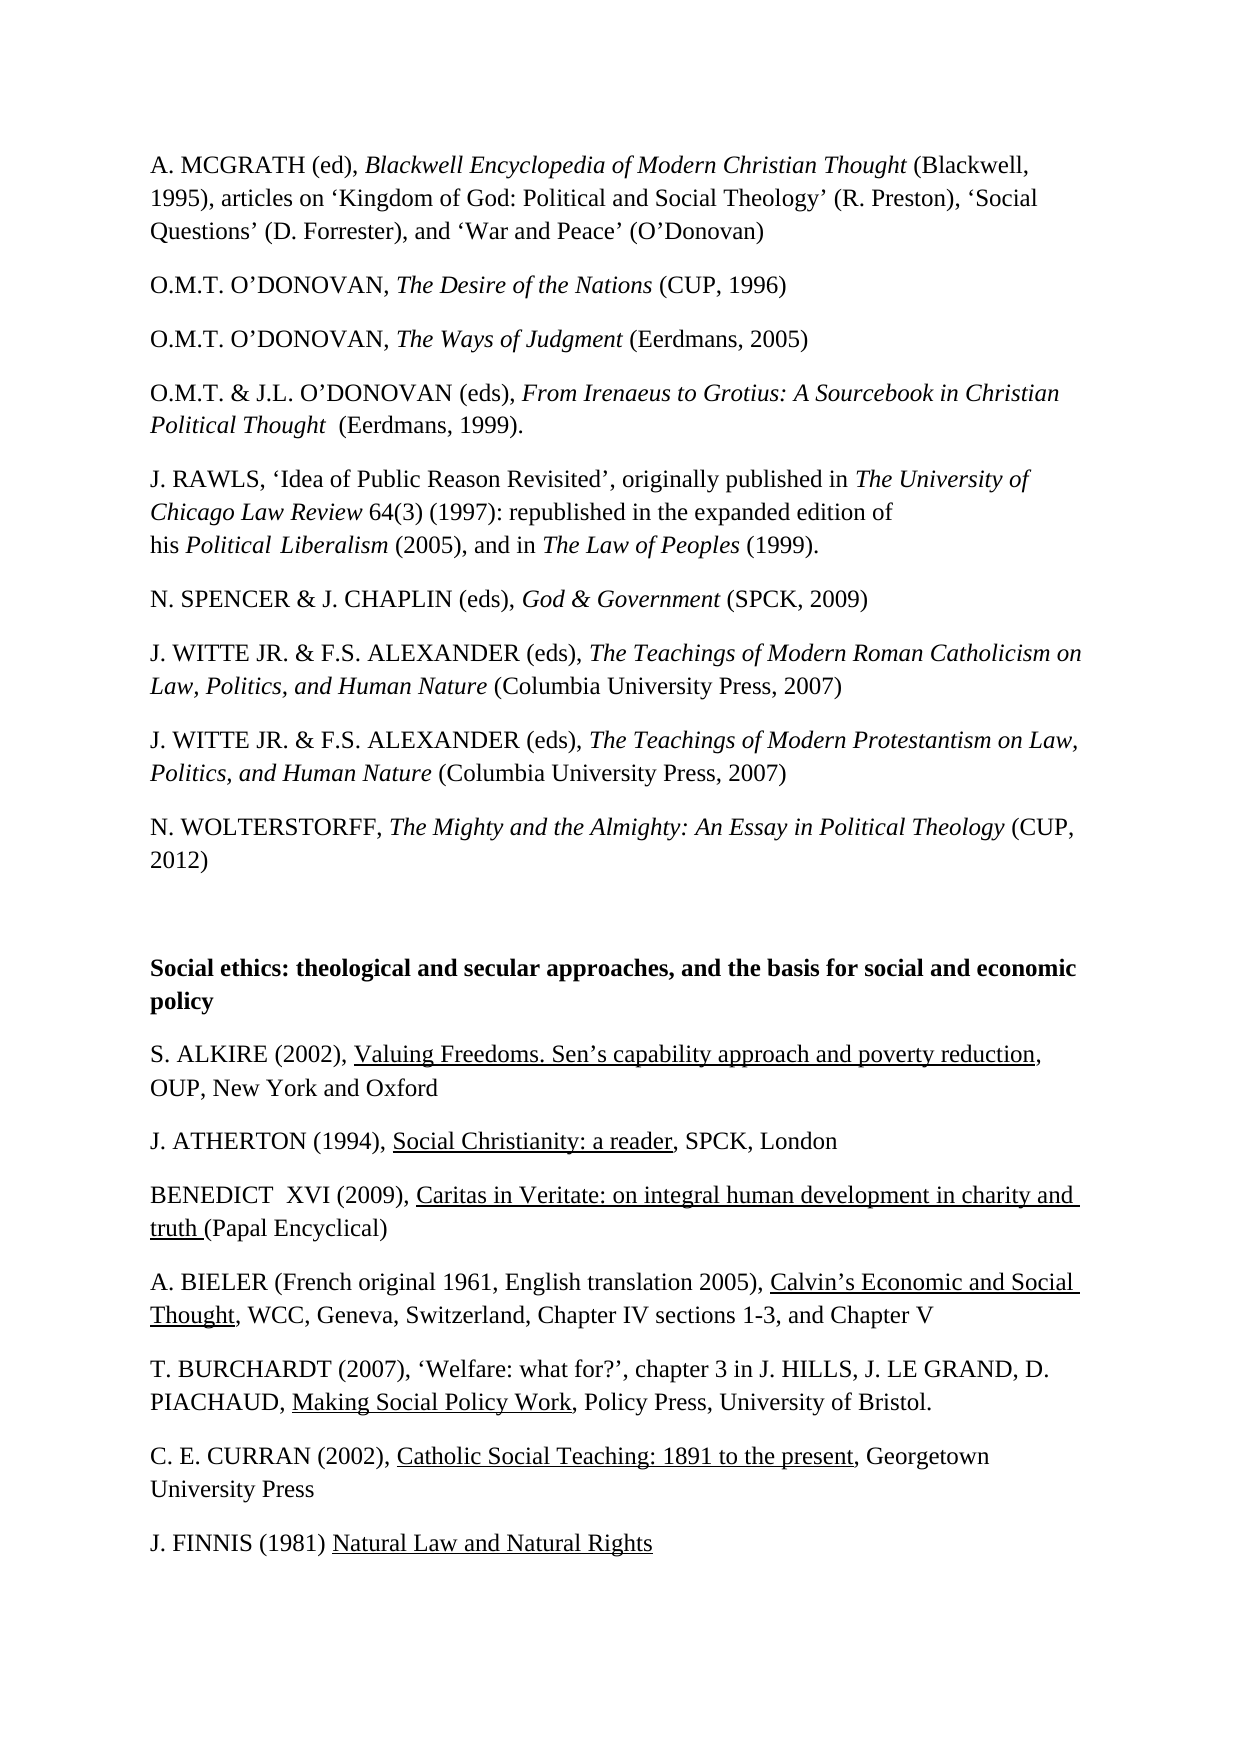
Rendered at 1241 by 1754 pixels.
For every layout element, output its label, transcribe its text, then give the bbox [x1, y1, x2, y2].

text O.M.T. O’DONOVAN, The Ways of Judgment (Eerdmans, 2005) [150, 324, 1090, 352]
text C. E. CURRAN (2002), Catholic Social Teaching: 1891 to the present, Georgetown University Press [150, 1441, 1090, 1503]
text J. WITTE JR. & F.S. ALEXANDER (eds), The Teachings of Modern Protestantism on Law, Politics, and Human Nature (Columbia University Press, 2007) [150, 725, 1090, 787]
text J. WITTE JR. & F.S. ALEXANDER (eds), The Teachings of Modern Roman Catholicism on Law, Politics, and Human Nature (Columbia University Press, 2007) [150, 638, 1090, 700]
text N. WOLTERSTORFF, The Mighty and the Almighty: An Essay in Political Theology (CUP, 2012) [150, 812, 1090, 874]
text A. BIELER (French original 1961, English translation 2005), Calvin’s Economic and Social Thought, WCC, Geneva, Switzerland, Chapter IV sections 1-3, and Chapter V [150, 1267, 1090, 1329]
text A. MCGRATH (ed), Blackwell Encyclopedia of Modern Christian Thought (Blackwell, 1995), articles on ‘Kingdom of God: Political and Social Theology’ (R. Preston), ‘Social Questions’ (D. Forrester), and ‘War and Peace’ (O’Donovan) [150, 150, 1090, 245]
text O.M.T. O’DONOVAN, The Desire of the Nations (CUP, 1996) [150, 270, 1090, 299]
text S. ALKIRE (2002), Valuing Freedoms. Sen’s capability approach and poverty reduction, OUP, New York and Oxford [150, 1039, 1090, 1101]
text N. SPENCER & J. CHAPLIN (eds), God & Government (SPCK, 2009) [150, 584, 1090, 613]
text J. ATHERTON (1994), Social Christianity: a reader, SPCK, London [150, 1126, 1090, 1155]
text O.M.T. & J.L. O’DONOVAN (eds), From Irenaeus to Grotius: A Sourcebook in Christian Political Thought (Eerdmans, 1999). [150, 378, 1090, 439]
text Social ethics: theological and secular approaches, and the basis for social and economic policy [150, 953, 1090, 1014]
text T. BURCHARDT (2007), ‘Welfare: what for?’, chapter 3 in J. HILLS, J. LE GRAND, D. PIACHAUD, Making Social Policy Work, Policy Press, University of Bristol. [150, 1354, 1090, 1416]
text J. RAWLS, ‘Idea of Public Reason Revisited’, originally published in The University of Chicago Law Review 64(3) (1997): republished in the expanded edition of his Political Liberalism (2005), and in The Law of Peoples (1999). [150, 464, 1090, 559]
text J. FINNIS (1981) Natural Law and Natural Rights [150, 1528, 1090, 1557]
text BENEDICT XVI (2009), Caritas in Veritate: on integral human development in charity and truth (Papal Encyclical) [150, 1180, 1090, 1242]
